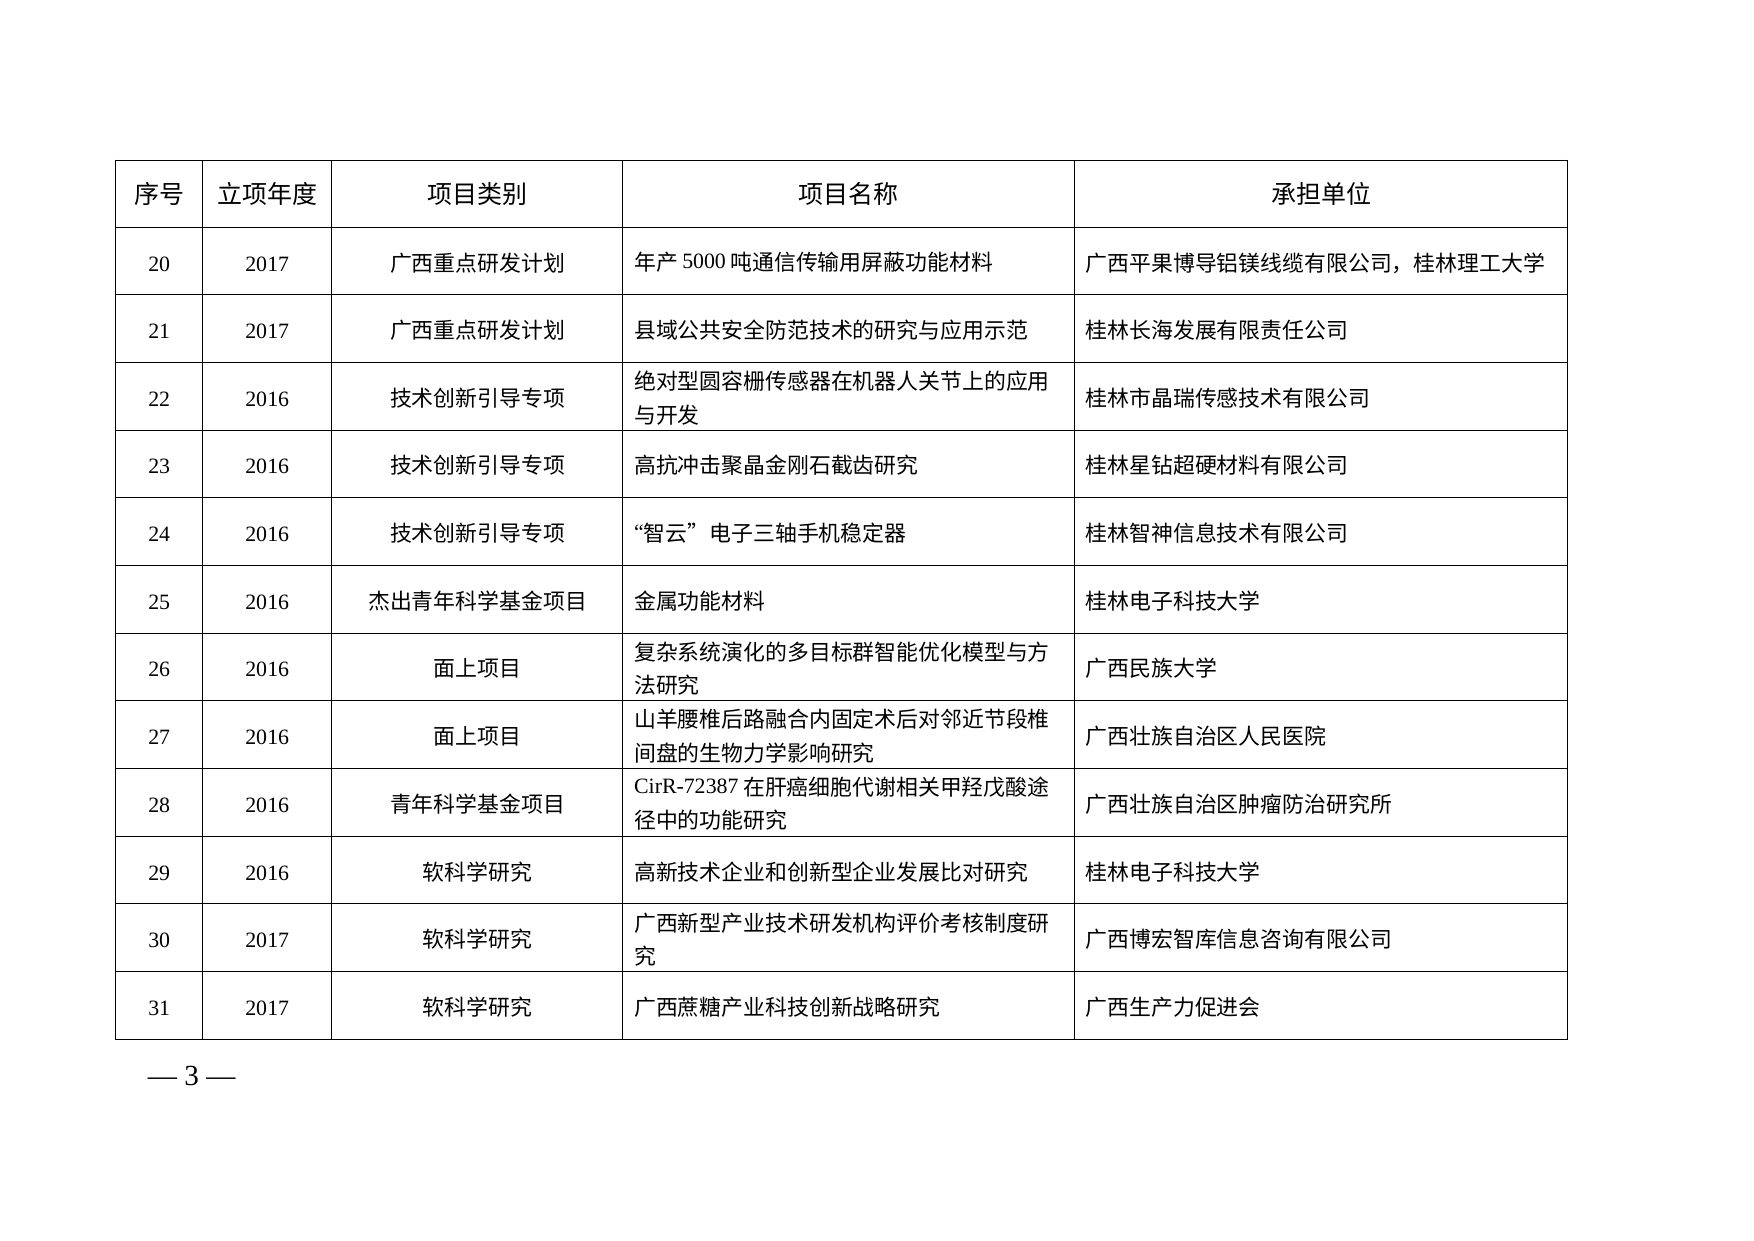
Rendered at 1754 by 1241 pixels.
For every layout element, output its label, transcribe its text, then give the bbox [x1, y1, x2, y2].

table_cell 面上项目 [332, 701, 622, 768]
table_cell 广西重点研发计划 [332, 295, 622, 362]
table_cell 桂林市晶瑞传感技术有限公司 [1075, 363, 1567, 430]
table_header 序号 [116, 161, 202, 227]
table_cell 2016 [203, 837, 331, 903]
table_cell 29 [116, 837, 202, 903]
table_cell 20 [116, 228, 202, 294]
table_cell 桂林电子科技大学 [1075, 566, 1567, 632]
table_cell 21 [116, 295, 202, 362]
table_cell 年产5000吨通信传输用屏蔽功能材料 [623, 228, 1074, 294]
table_cell 广西壮族自治区人民医院 [1075, 701, 1567, 768]
table_cell 山羊腰椎后路融合内固定术后对邻近节段椎间盘的生物力学影响研究 [623, 701, 1074, 768]
table_cell 广西生产力促进会 [1075, 972, 1567, 1038]
table_cell 25 [116, 566, 202, 632]
table_cell 软科学研究 [332, 904, 622, 971]
table_cell 桂林智神信息技术有限公司 [1075, 498, 1567, 565]
table_cell 2017 [203, 904, 331, 971]
table_cell 27 [116, 701, 202, 768]
table_cell 复杂系统演化的多目标群智能优化模型与方法研究 [623, 634, 1074, 700]
table_cell 广西民族大学 [1075, 634, 1567, 700]
table_cell 22 [116, 363, 202, 430]
table_cell 桂林星钻超硬材料有限公司 [1075, 431, 1567, 497]
table_cell 2016 [203, 769, 331, 836]
table_cell 绝对型圆容栅传感器在机器人关节上的应用与开发 [623, 363, 1074, 430]
table_cell 24 [116, 498, 202, 565]
table_cell 2017 [203, 295, 331, 362]
table_cell 技术创新引导专项 [332, 431, 622, 497]
table_cell 软科学研究 [332, 972, 622, 1038]
table_cell 桂林电子科技大学 [1075, 837, 1567, 903]
table_header 立项年度 [203, 161, 331, 227]
table_cell 县域公共安全防范技术的研究与应用示范 [623, 295, 1074, 362]
table_cell 2017 [203, 972, 331, 1038]
table_cell 技术创新引导专项 [332, 498, 622, 565]
table_cell 广西重点研发计划 [332, 228, 622, 294]
table_cell 广西蔗糖产业科技创新战略研究 [623, 972, 1074, 1038]
table_cell 高新技术企业和创新型企业发展比对研究 [623, 837, 1074, 903]
table_cell 2016 [203, 498, 331, 565]
table_cell 面上项目 [332, 634, 622, 700]
table_cell 桂林长海发展有限责任公司 [1075, 295, 1567, 362]
table_cell 2016 [203, 363, 331, 430]
table_cell 23 [116, 431, 202, 497]
table_cell 2017 [203, 228, 331, 294]
table_cell 广西壮族自治区肿瘤防治研究所 [1075, 769, 1567, 836]
table_cell 2016 [203, 701, 331, 768]
table_cell 2016 [203, 634, 331, 700]
table_cell 28 [116, 769, 202, 836]
table_cell 杰出青年科学基金项目 [332, 566, 622, 632]
table_cell “智云”电子三轴手机稳定器 [623, 498, 1074, 565]
table_cell 技术创新引导专项 [332, 363, 622, 430]
table_cell 31 [116, 972, 202, 1038]
table_header 项目类别 [332, 161, 622, 227]
table_cell 广西平果博导铝镁线缆有限公司，桂林理工大学 [1075, 228, 1567, 294]
table_header 承担单位 [1075, 161, 1567, 227]
table_cell CirR-72387在肝癌细胞代谢相关甲羟戊酸途径中的功能研究 [623, 769, 1074, 836]
table_cell 2016 [203, 431, 331, 497]
table_cell 广西新型产业技术研发机构评价考核制度研究 [623, 904, 1074, 971]
table_cell 金属功能材料 [623, 566, 1074, 632]
table_cell 广西博宏智库信息咨询有限公司 [1075, 904, 1567, 971]
table_cell 2016 [203, 566, 331, 632]
table_cell 高抗冲击聚晶金刚石截齿研究 [623, 431, 1074, 497]
table_cell 30 [116, 904, 202, 971]
table_cell 青年科学基金项目 [332, 769, 622, 836]
table_cell 软科学研究 [332, 837, 622, 903]
table_header 项目名称 [623, 161, 1074, 227]
table_cell 26 [116, 634, 202, 700]
